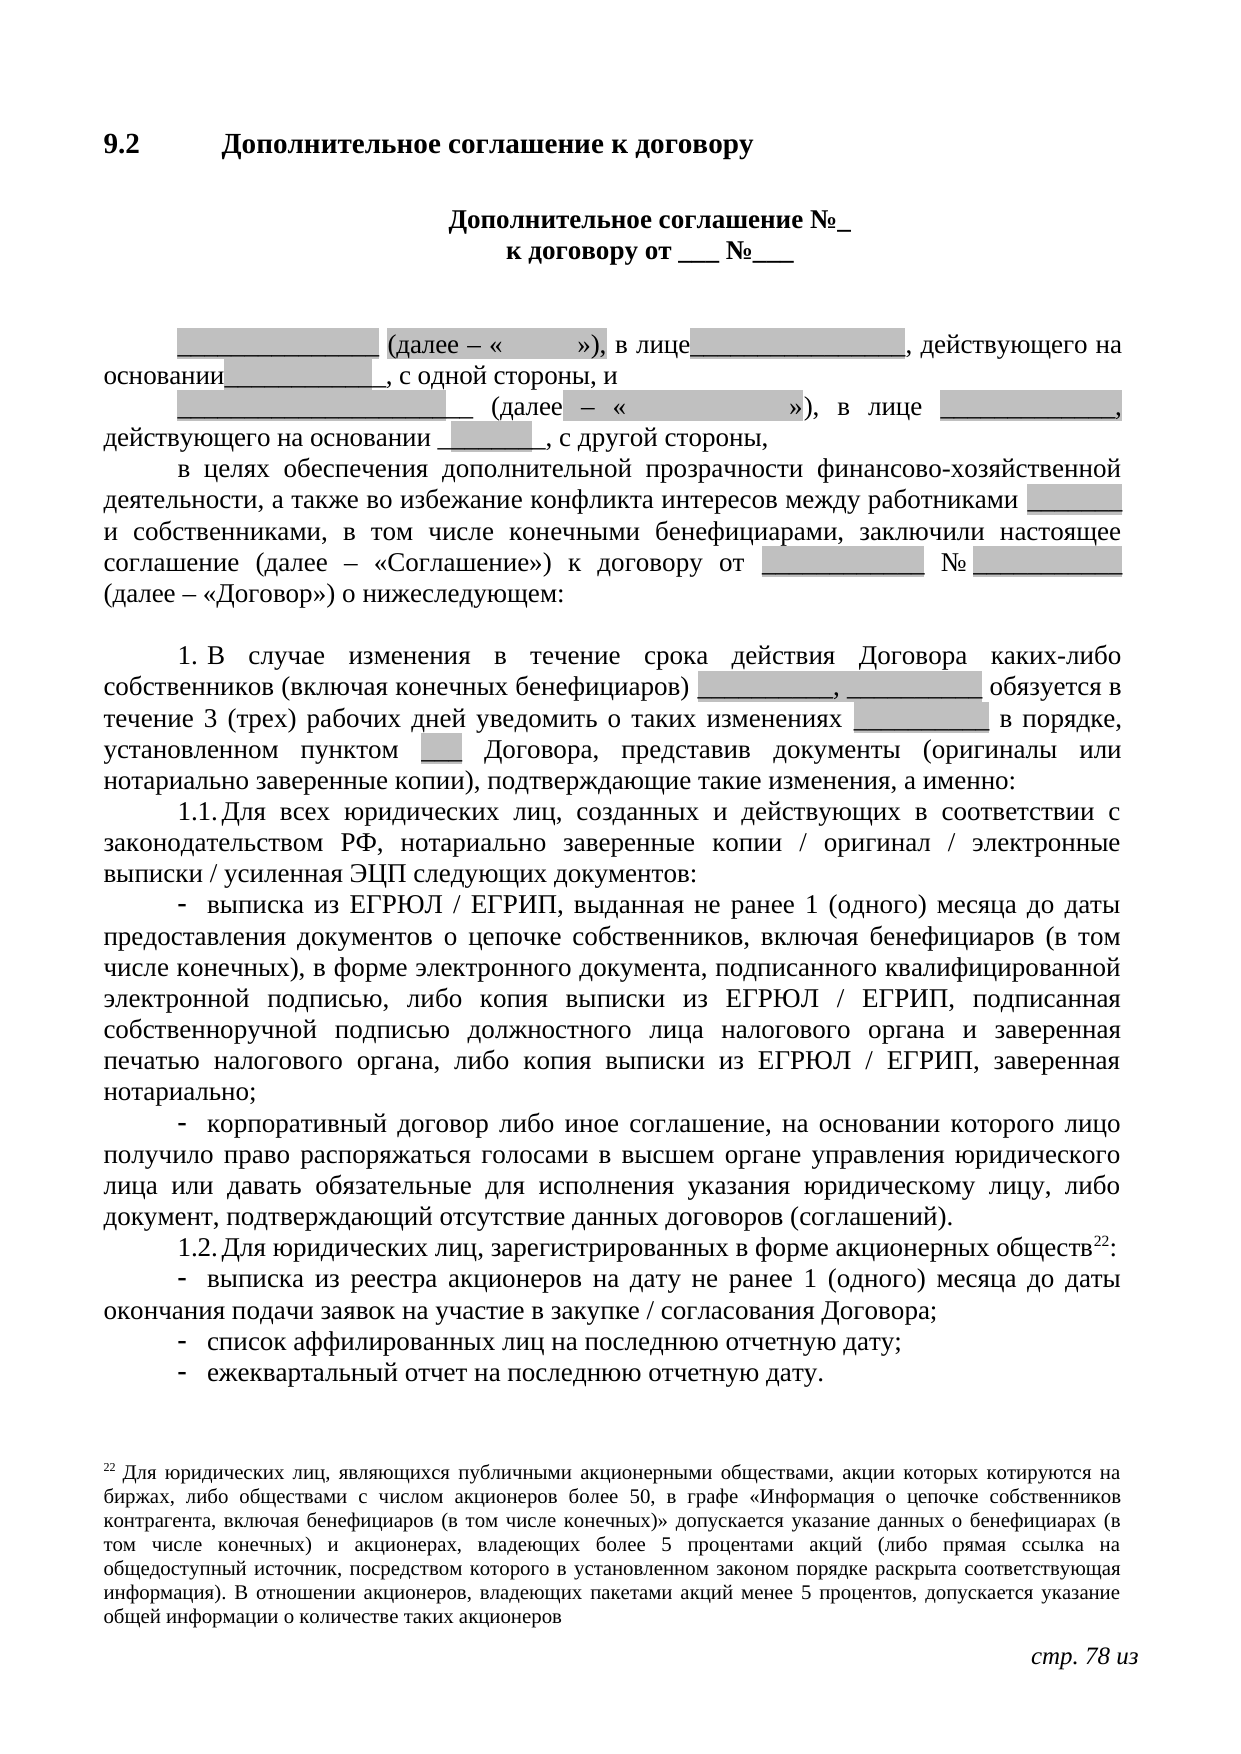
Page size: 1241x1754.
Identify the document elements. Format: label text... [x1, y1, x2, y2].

text _______________ (далее – « »), в лице________________, действующего на основании____________, с одной стороны, и [372, 328, 1122, 390]
text Дополнительное соглашение №_ [103, 203, 1122, 234]
text ______________________ (далее – « »), в лице _____________, действующего на основании ________, с другой стороны, [103, 390, 1122, 452]
list Для всех юридических лиц, созданных и действующих в соответствии с законодательством РФ, нотариально заверенные копии / оригинал / электронные выписки / усиленная ЭЦП следующих документов: [103, 795, 1122, 888]
list Для юридических лиц, зарегистрированных в форме акционерных обществ: [103, 1231, 1122, 1262]
text к договору от ___ №___ [103, 234, 1122, 266]
list выписка из ЕГРЮЛ / ЕГРИП, выданная не ранее 1 (одного) месяца до даты предоставления документов о цепочке собственников, включая бенефициаров (в том числе конечных), в форме электронного документа, подписанного квалифицированной электронной подписью, либо копия выписки из ЕГРЮЛ / ЕГРИП, подписанная собственноручной подписью должностного лица налогового органа и заверенная печатью налогового органа, либо копия выписки из ЕГРЮЛ / ЕГРИП, заверенная нотариально; [103, 888, 1122, 1107]
list выписка из реестра акционеров на дату не ранее 1 (одного) месяца до даты окончания подачи заявок на участие в закупке / согласования Договора; [103, 1262, 1122, 1325]
list корпоративный договор либо иное соглашение, на основании которого лицо получило право распоряжаться голосами в высшем органе управления юридического лица или давать обязательные для исполнения указания юридическому лицу, либо документ, подтверждающий отсутствие данных договоров (соглашений). [103, 1107, 1122, 1231]
list ежеквартальный отчет на последнюю отчетную дату. [103, 1356, 1122, 1387]
list В случае изменения в течение срока действия Договора каких-либо собственников (включая конечных бенефициаров) __________, __________ обязуется в течение 3 (трех) рабочих дней уведомить о таких изменениях __________ в порядке, установленном пунктом ___ Договора, представив документы (оригиналы или нотариально заверенные копии), подтверждающие такие изменения, а именно: [103, 639, 1122, 795]
subtitle Дополнительное соглашение к договору [103, 126, 1122, 160]
list список аффилированных лиц на последнюю отчетную дату; [103, 1325, 1122, 1356]
text _______________ (далее – « »), в лице________________, действующего на основании____________, с одной стороны, и [103, 328, 224, 390]
text в целях обеспечения дополнительной прозрачности финансово-хозяйственной деятельности, а также во избежание конфликта интересов между работниками _______ и собственниками, в том числе конечными бенефициарами, заключили настоящее соглашение (далее – «Соглашение») к договору от ____________ № ___________ (далее – «Договор») о нижеследующем: [103, 452, 1122, 608]
